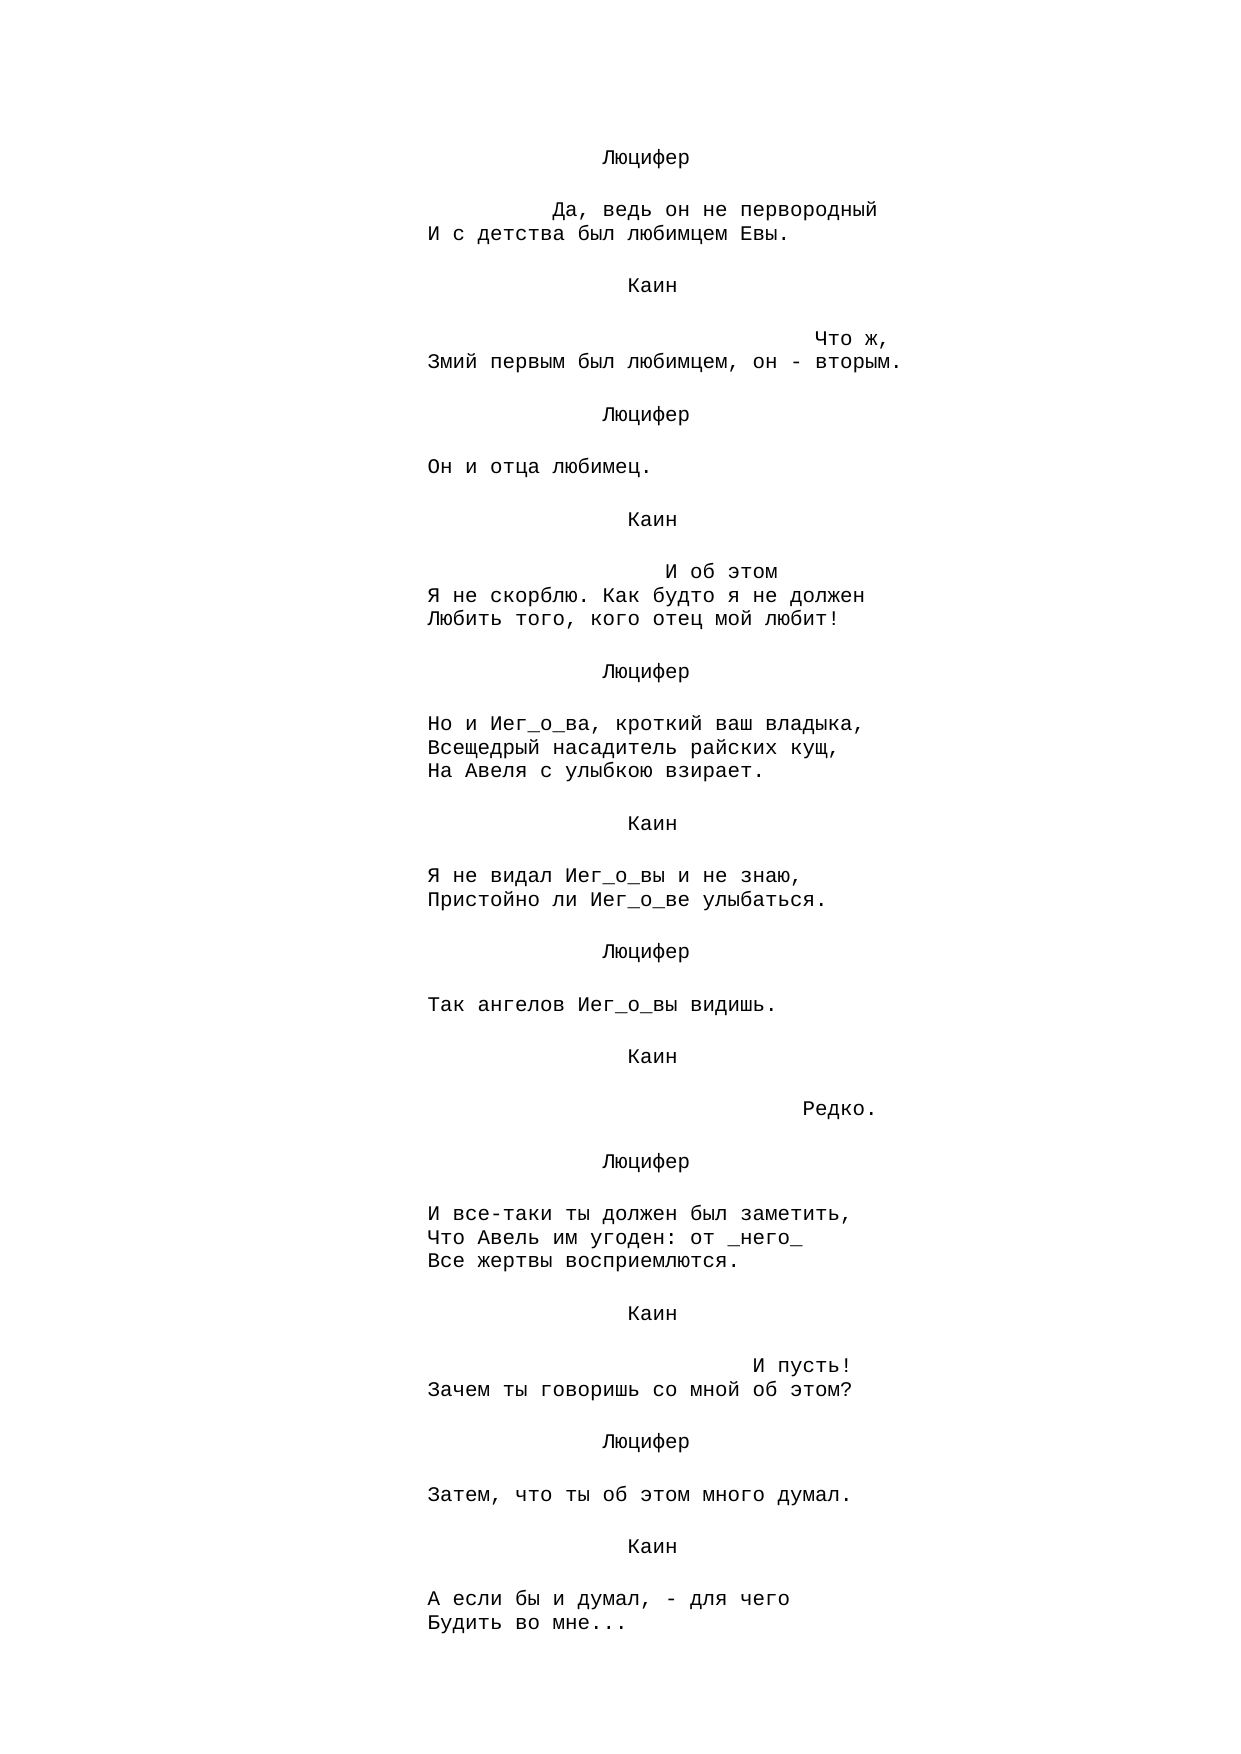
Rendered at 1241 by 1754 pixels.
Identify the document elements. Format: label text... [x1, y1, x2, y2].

text Каин [177, 813, 1152, 836]
text Будить во мне... [177, 1612, 1152, 1636]
text Каин [177, 1536, 1152, 1560]
text Все жертвы восприемлются. [177, 1250, 1152, 1274]
text Пристойно ли Иег_о_ве улыбаться. [177, 889, 1152, 912]
text Что ж, [177, 328, 1152, 351]
text Всещедрый насадитель райских кущ, [177, 737, 1152, 760]
text Что Авель им угоден: от _него_ [177, 1227, 1152, 1250]
text А если бы и думал, - для чего [177, 1588, 1152, 1612]
text Каин [177, 508, 1152, 532]
text Я не скорблю. Как будто я не должен [177, 584, 1152, 608]
text Люцифер [177, 941, 1152, 965]
text На Авеля с улыбкою взирает. [177, 760, 1152, 784]
text Змий первым был любимцем, он - вторым. [177, 351, 1152, 375]
text Любить того, кого отец мой любит! [177, 608, 1152, 632]
text Люцифер [177, 404, 1152, 427]
text Каин [177, 1046, 1152, 1069]
text Каин [177, 275, 1152, 299]
text И все-таки ты должен был заметить, [177, 1203, 1152, 1227]
text Люцифер [177, 1431, 1152, 1455]
text Люцифер [177, 661, 1152, 684]
text Но и Иег_о_ва, кроткий ваш владыка, [177, 713, 1152, 737]
text И с детства был любимцем Евы. [177, 223, 1152, 247]
text Я не видал Иег_о_вы и не знаю, [177, 865, 1152, 889]
text Каин [177, 1303, 1152, 1326]
text И пусть! [177, 1355, 1152, 1379]
text Так ангелов Иег_о_вы видишь. [177, 993, 1152, 1017]
text Да, ведь он не первородный [177, 199, 1152, 223]
text Редко. [177, 1098, 1152, 1122]
text Зачем ты говоришь со мной об этом? [177, 1379, 1152, 1402]
text И об этом [177, 561, 1152, 584]
text Он и отца любимец. [177, 456, 1152, 480]
text Люцифер [177, 147, 1152, 171]
text Затем, что ты об этом много думал. [177, 1484, 1152, 1507]
text Люцифер [177, 1151, 1152, 1174]
